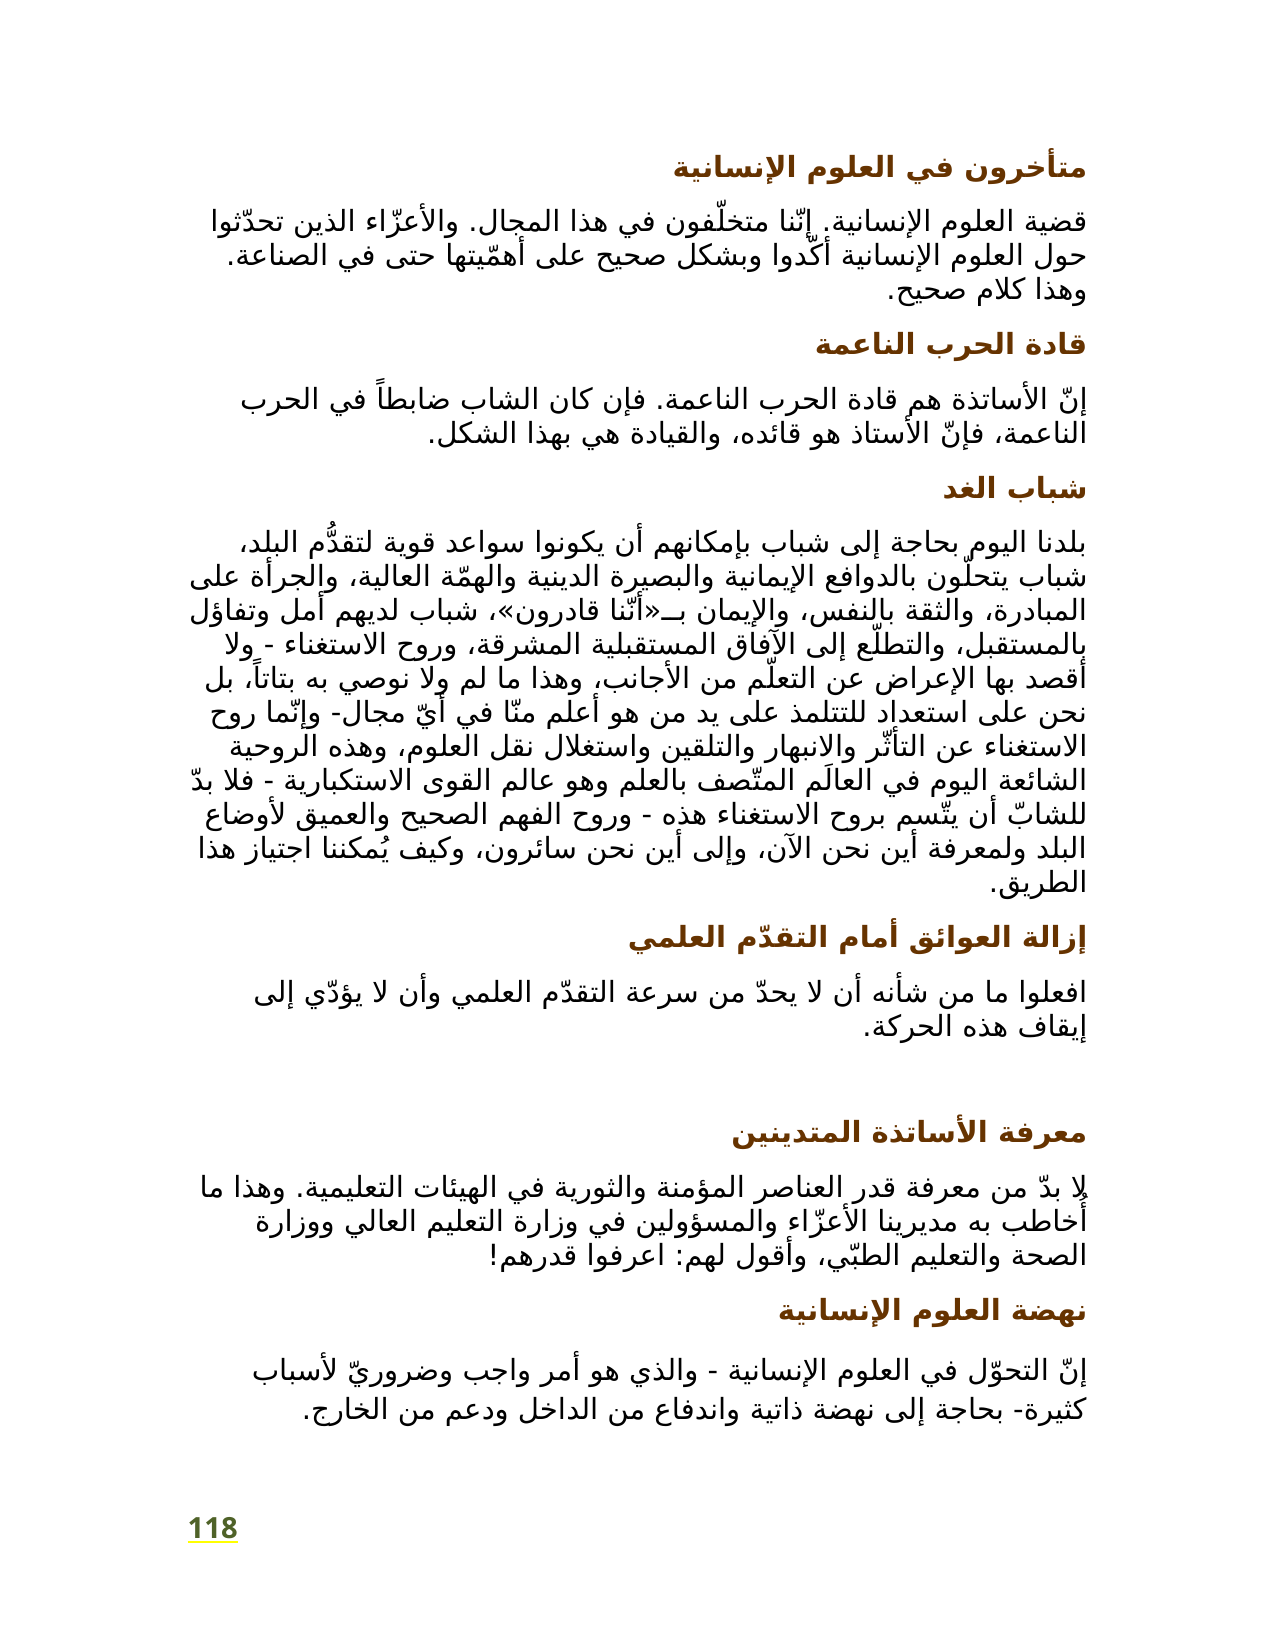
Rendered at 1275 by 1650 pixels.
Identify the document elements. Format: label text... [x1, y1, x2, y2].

text إنّ الأساتذة هم قادة الحرب الناعمة. فإن كان الشاب ضابطاً في الحرب الناعمة، فإنّ الأستاذ هو قائده، والقيادة هي بهذا الشكل. [187, 382, 1087, 450]
text بلدنا اليوم بحاجة إلى شباب بإمكانهم أن يكونوا سواعد قوية لتقدُّم البلد، شباب يتحلّون بالدوافع الإيمانية والبصيرة الدينية والهمّة العالية، والجرأة على المبادرة، والثقة بالنفس، والإيمان بــ«أنّنا قادرون»، شباب لديهم أمل وتفاؤل بالمستقبل، والتطلّع إلى الآفاق المستقبلية المشرقة، وروح الاستغناء - ولا أقصد بها الإعراض عن التعلّم من الأجانب، وهذا ما لم ولا نوصي به بتاتاً، بل نحن على استعداد للتتلمذ على يد من هو أعلم منّا في أيّ مجال- وإنّما روح الاستغناء عن التأثّر والانبهار والتلقين واستغلال نقل العلوم، وهذه الروحية الشائعة اليوم في العالَم المتّصف بالعلم وهو عالم القوى الاستكبارية - فلا بدّ للشابّ أن يتّسم بروح الاستغناء هذه - وروح الفهم الصحيح والعميق لأوضاع البلد ولمعرفة أين نحن الآن، وإلى أين نحن سائرون، وكيف يُمكننا اجتياز هذا الطريق. [187, 526, 1087, 899]
text شباب الغد [187, 471, 1087, 505]
text متأخرون في العلوم الإنسانية [187, 150, 1087, 184]
text نهضة العلوم الإنسانية [187, 1293, 1087, 1327]
text لا بدّ من معرفة قدر العناصر المؤمنة والثورية في الهيئات التعليمية. وهذا ما أُخاطب به مديرينا الأعزّاء والمسؤولين في وزارة التعليم العالي ووزارة الصحة والتعليم الطبّي، وأقول لهم: اعرفوا قدرهم! [187, 1171, 1087, 1272]
text إزالة العوائق أمام التقدّم العلمي [187, 920, 1087, 954]
text افعلوا ما من شأنه أن لا يحدّ من سرعة التقدّم العلمي وأن لا يؤدّي إلى إيقاف هذه الحركة. [187, 975, 1087, 1043]
text معرفة الأساتذة المتدينين [187, 1116, 1087, 1150]
text إنّ التحوّل في العلوم الإنسانية - والذي هو أمر واجب وضروريّ لأسباب كثيرة- بحاجة إلى نهضة ذاتية واندفاع من الداخل ودعم من الخارج. [187, 1353, 1087, 1426]
text قادة الحرب الناعمة [187, 327, 1087, 361]
text قضية العلوم الإنسانية. إنّنا متخلّفون في هذا المجال. والأعزّاء الذين تحدّثوا حول العلوم الإنسانية أكّدوا وبشكل صحيح على أهمّيتها حتى في الصناعة. وهذا كلام صحيح. [187, 205, 1087, 307]
